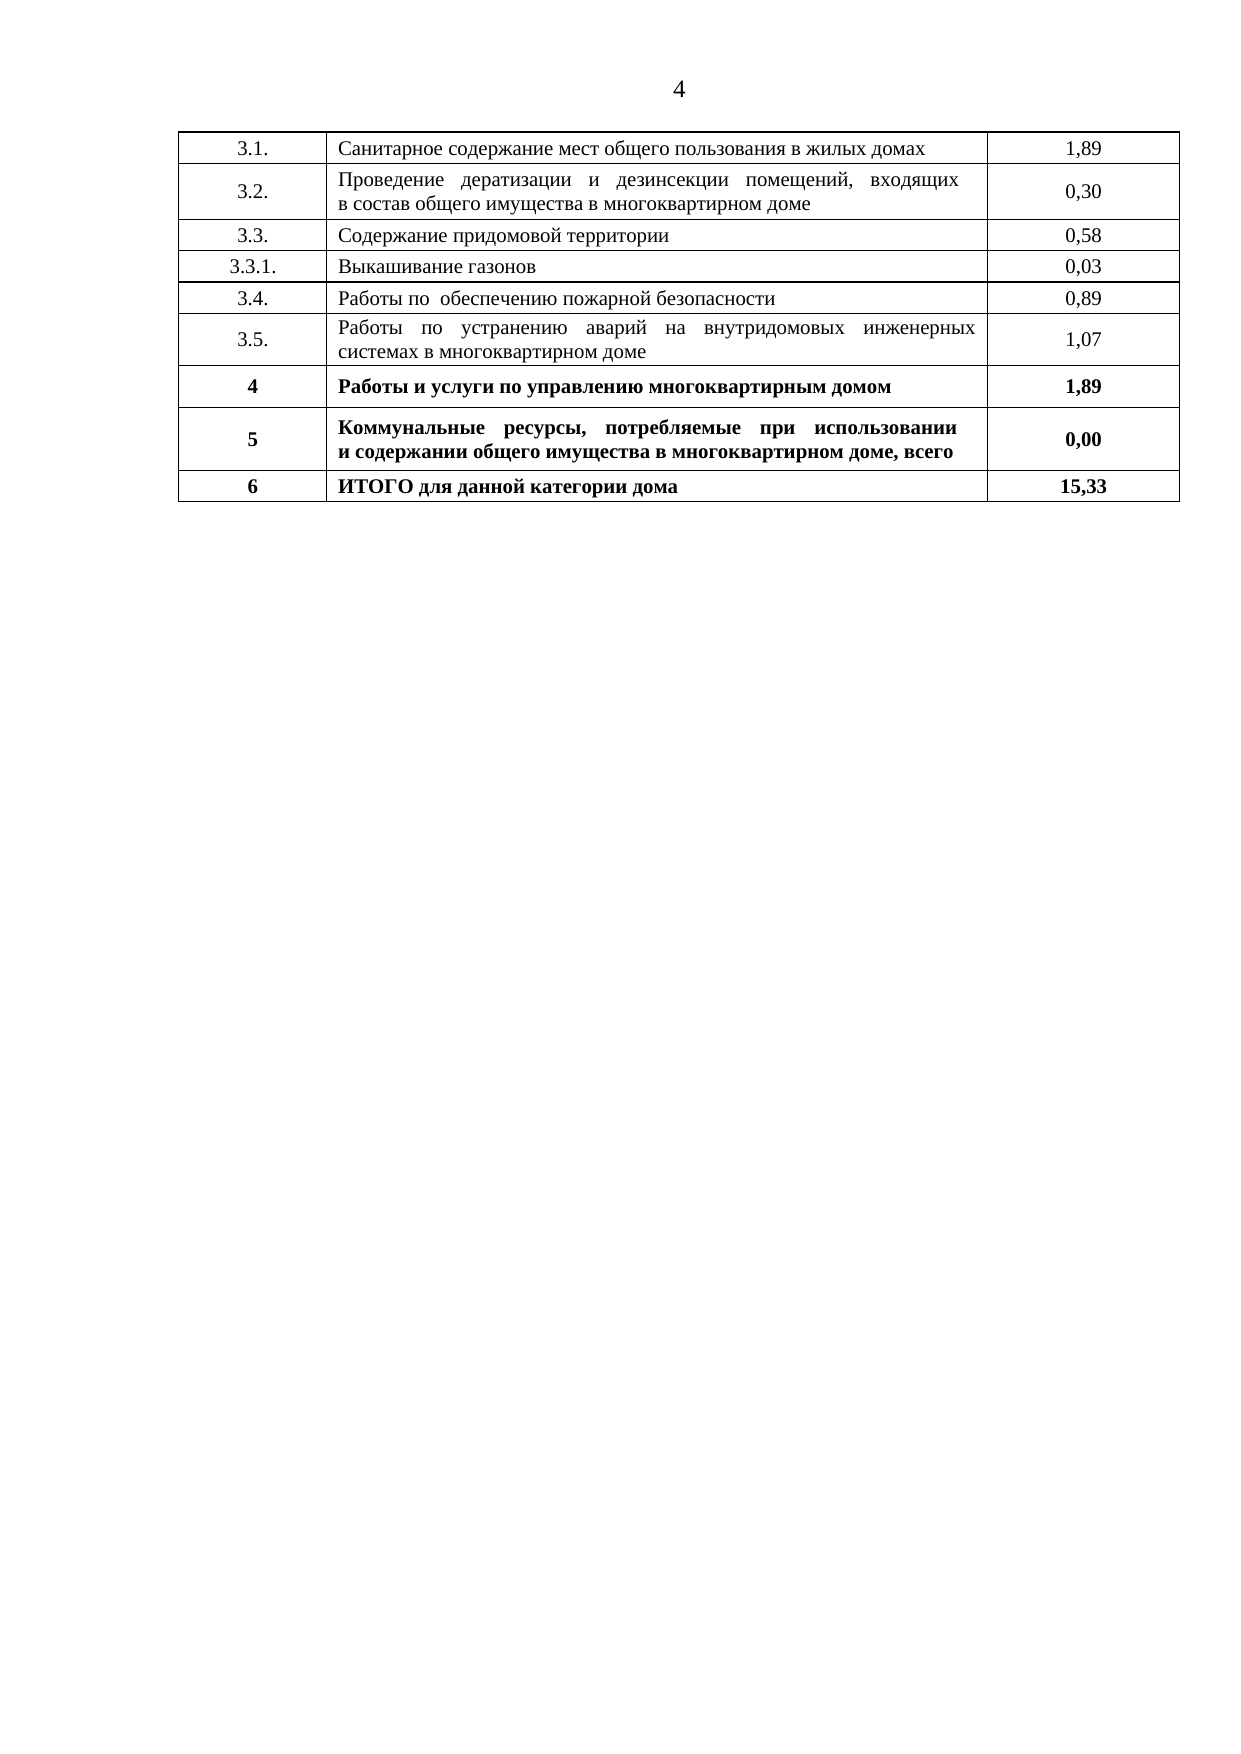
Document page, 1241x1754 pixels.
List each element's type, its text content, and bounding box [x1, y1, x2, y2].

table_header Санитарное содержание мест общего пользования в жилых домах [327, 133, 987, 163]
table_cell 6 [179, 471, 326, 501]
table_cell 4 [179, 366, 326, 407]
table_cell 0,58 [988, 220, 1179, 250]
table_cell 3.4. [179, 283, 326, 313]
table_cell Работы по устранению аварий на внутридомовых инженерных системах в многоквартирном доме [327, 314, 987, 365]
table_cell Содержание придомовой территории [327, 220, 987, 250]
table_cell Проведение дератизации и дезинсекции помещений, входящих в состав общего имущества в многоквартирном доме [327, 164, 987, 219]
table_cell 3.3. [179, 220, 326, 250]
table_cell ИТОГО для данной категории дома [327, 471, 987, 501]
table_header 3.1. [179, 133, 326, 163]
table_cell Работы и услуги по управлению многоквартирным домом [327, 366, 987, 407]
table_header 1,89 [988, 133, 1179, 163]
table_cell 1,89 [988, 366, 1179, 407]
table_cell 0,30 [988, 164, 1179, 219]
table_cell 3.2. [179, 164, 326, 219]
table_cell 3.5. [179, 314, 326, 365]
table_cell Коммунальные ресурсы, потребляемые при использовании и содержании общего имущества в многоквартирном доме, всего [327, 408, 987, 469]
table_cell 0,89 [988, 283, 1179, 313]
table_cell 1,07 [988, 314, 1179, 365]
table_cell 15,33 [988, 471, 1179, 501]
table_cell Выкашивание газонов [327, 251, 987, 281]
table_cell 5 [179, 408, 326, 469]
table_cell 3.3.1. [179, 251, 326, 281]
table_cell 0,03 [988, 251, 1179, 281]
table_cell Работы по обеспечению пожарной безопасности [327, 283, 987, 313]
table_cell 0,00 [988, 408, 1179, 469]
